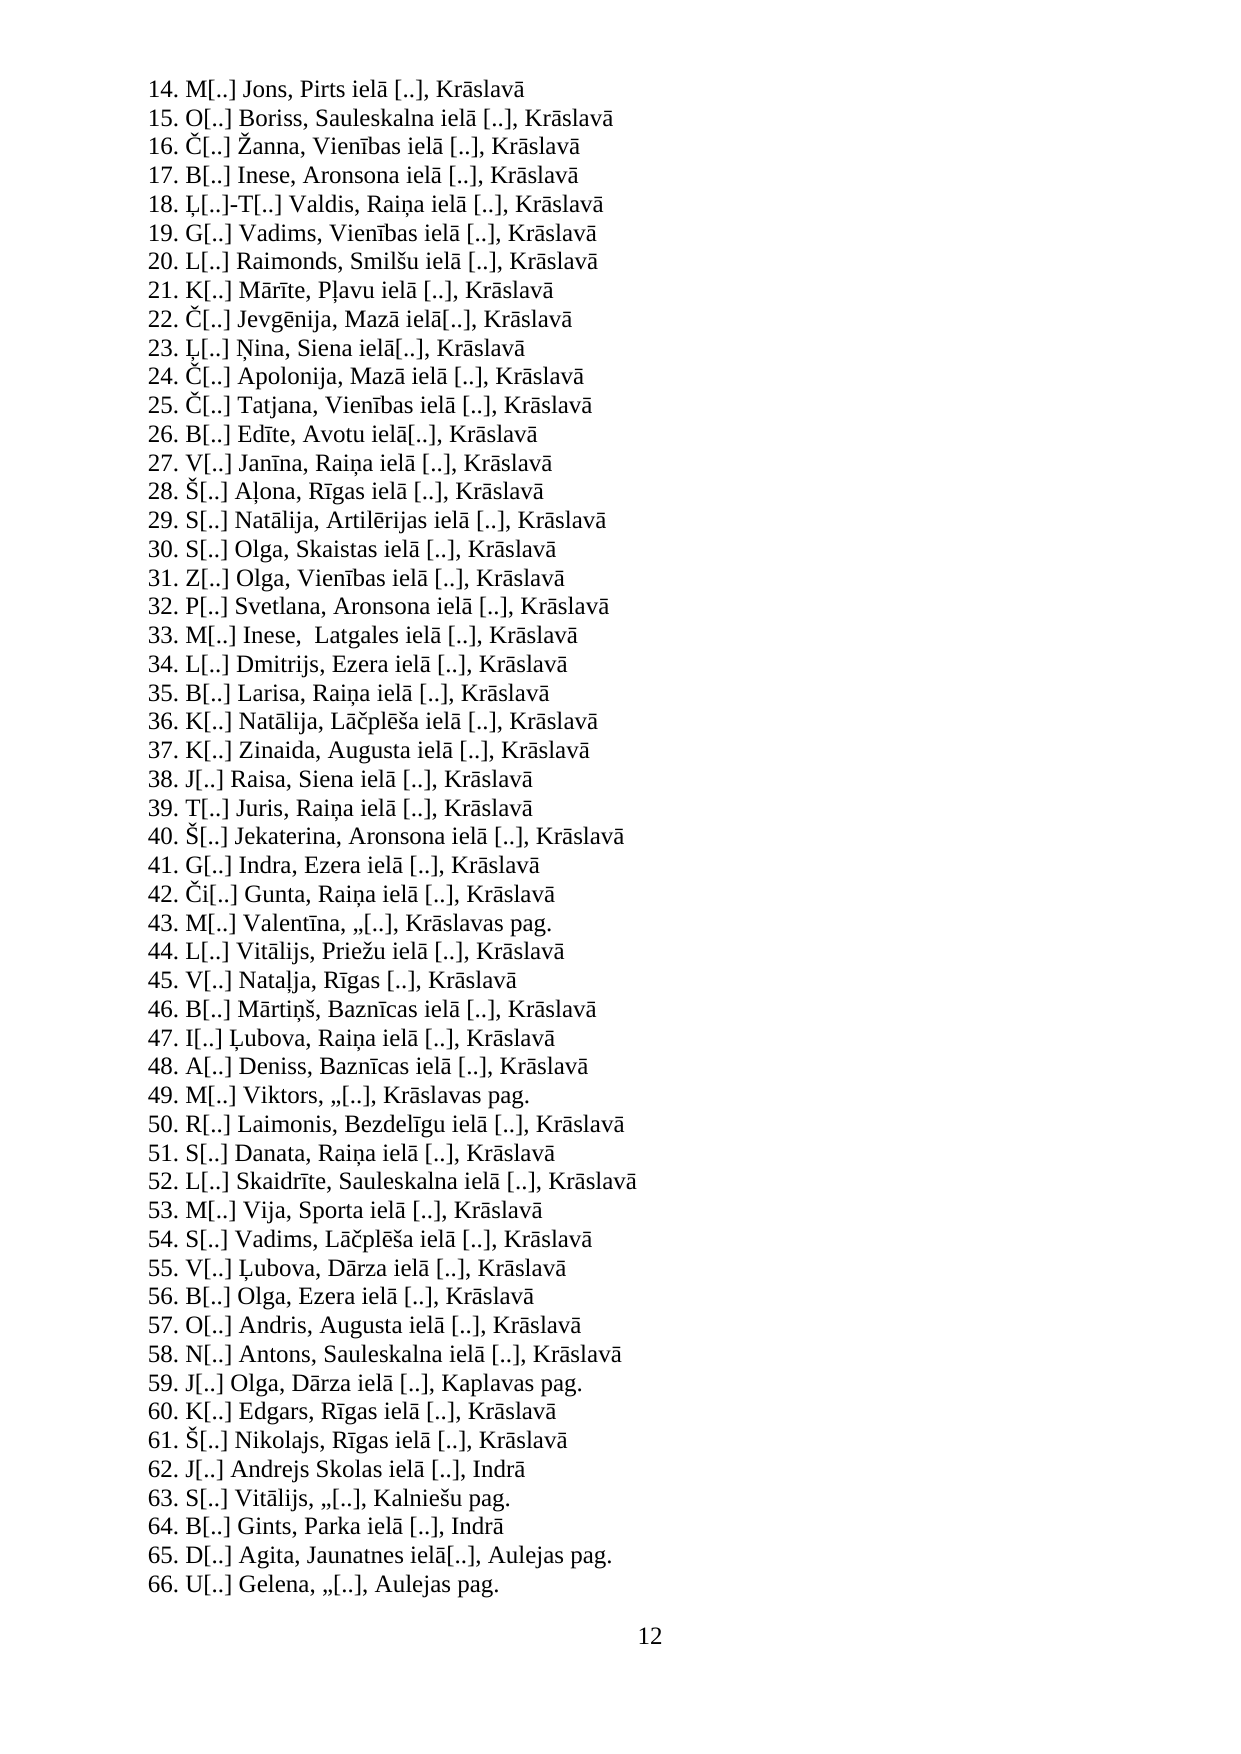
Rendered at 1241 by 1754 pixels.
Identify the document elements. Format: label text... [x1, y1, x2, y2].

text 45. V[..] Nataļja, Rīgas [..], Krāslavā [148, 965, 1152, 994]
text 59. J[..] Olga, Dārza ielā [..], Kaplavas pag. [148, 1368, 1152, 1396]
text 58. N[..] Antons, Sauleskalna ielā [..], Krāslavā [148, 1339, 1152, 1368]
text 36. K[..] Natālija, Lāčplēša ielā [..], Krāslavā [148, 706, 1152, 735]
text 40. Š[..] Jekaterina, Aronsona ielā [..], Krāslavā [148, 821, 1152, 850]
text 24. Č[..] Apolonija, Mazā ielā [..], Krāslavā [148, 361, 1152, 390]
text 54. S[..] Vadims, Lāčplēša ielā [..], Krāslavā [148, 1224, 1152, 1253]
text 15. O[..] Boriss, Sauleskalna ielā [..], Krāslavā [148, 103, 1152, 131]
text 44. L[..] Vitālijs, Priežu ielā [..], Krāslavā [148, 936, 1152, 965]
text 22. Č[..] Jevgēnija, Mazā ielā[..], Krāslavā [148, 304, 1152, 333]
text 47. I[..] Ļubova, Raiņa ielā [..], Krāslavā [148, 1023, 1152, 1051]
text 30. S[..] Olga, Skaistas ielā [..], Krāslavā [148, 534, 1152, 563]
text 31. Z[..] Olga, Vienības ielā [..], Krāslavā [148, 563, 1152, 591]
text 56. B[..] Olga, Ezera ielā [..], Krāslavā [148, 1281, 1152, 1310]
text 32. P[..] Svetlana, Aronsona ielā [..], Krāslavā [148, 591, 1152, 620]
text 53. M[..] Vija, Sporta ielā [..], Krāslavā [148, 1195, 1152, 1224]
text 55. V[..] Ļubova, Dārza ielā [..], Krāslavā [148, 1253, 1152, 1281]
text 28. Š[..] Aļona, Rīgas ielā [..], Krāslavā [148, 476, 1152, 505]
text 41. G[..] Indra, Ezera ielā [..], Krāslavā [148, 850, 1152, 879]
text 65. D[..] Agita, Jaunatnes ielā[..], Aulejas pag. [148, 1540, 1152, 1569]
text 37. K[..] Zinaida, Augusta ielā [..], Krāslavā [148, 735, 1152, 764]
text 48. A[..] Deniss, Baznīcas ielā [..], Krāslavā [148, 1051, 1152, 1080]
text 57. O[..] Andris, Augusta ielā [..], Krāslavā [148, 1310, 1152, 1339]
text 38. J[..] Raisa, Siena ielā [..], Krāslavā [148, 764, 1152, 793]
text 29. S[..] Natālija, Artilērijas ielā [..], Krāslavā [148, 505, 1152, 534]
text 27. V[..] Janīna, Raiņa ielā [..], Krāslavā [148, 448, 1152, 476]
text 46. B[..] Mārtiņš, Baznīcas ielā [..], Krāslavā [148, 994, 1152, 1023]
text 23. Ļ[..] Ņina, Siena ielā[..], Krāslavā [148, 333, 1152, 361]
text 51. S[..] Danata, Raiņa ielā [..], Krāslavā [148, 1138, 1152, 1166]
text 49. M[..] Viktors, „[..], Krāslavas pag. [148, 1080, 1152, 1109]
text 50. R[..] Laimonis, Bezdelīgu ielā [..], Krāslavā [148, 1109, 1152, 1138]
text 63. S[..] Vitālijs, „[..], Kalniešu pag. [148, 1483, 1152, 1511]
text 33. M[..] Inese, Latgales ielā [..], Krāslavā [148, 620, 1152, 649]
text 61. Š[..] Nikolajs, Rīgas ielā [..], Krāslavā [148, 1425, 1152, 1454]
text 21. K[..] Mārīte, Pļavu ielā [..], Krāslavā [148, 275, 1152, 304]
text 19. G[..] Vadims, Vienības ielā [..], Krāslavā [148, 218, 1152, 246]
text 35. B[..] Larisa, Raiņa ielā [..], Krāslavā [148, 678, 1152, 706]
text 18. Ļ[..]-T[..] Valdis, Raiņa ielā [..], Krāslavā [148, 189, 1152, 218]
text 62. J[..] Andrejs Skolas ielā [..], Indrā [148, 1454, 1152, 1483]
text 25. Č[..] Tatjana, Vienības ielā [..], Krāslavā [148, 390, 1152, 419]
text 20. L[..] Raimonds, Smilšu ielā [..], Krāslavā [148, 246, 1152, 275]
text 39. T[..] Juris, Raiņa ielā [..], Krāslavā [148, 793, 1152, 821]
text 34. L[..] Dmitrijs, Ezera ielā [..], Krāslavā [148, 649, 1152, 678]
text 66. U[..] Gelena, „[..], Aulejas pag. [148, 1569, 1152, 1598]
text 14. M[..] Jons, Pirts ielā [..], Krāslavā [148, 74, 1152, 103]
text 16. Č[..] Žanna, Vienības ielā [..], Krāslavā [148, 131, 1152, 160]
text 60. K[..] Edgars, Rīgas ielā [..], Krāslavā [148, 1396, 1152, 1425]
text 43. M[..] Valentīna, „[..], Krāslavas pag. [148, 908, 1152, 936]
text 17. B[..] Inese, Aronsona ielā [..], Krāslavā [148, 160, 1152, 189]
text 26. B[..] Edīte, Avotu ielā[..], Krāslavā [148, 419, 1152, 448]
text 64. B[..] Gints, Parka ielā [..], Indrā [148, 1511, 1152, 1540]
text 52. L[..] Skaidrīte, Sauleskalna ielā [..], Krāslavā [148, 1166, 1152, 1195]
text 42. Či[..] Gunta, Raiņa ielā [..], Krāslavā [148, 879, 1152, 908]
